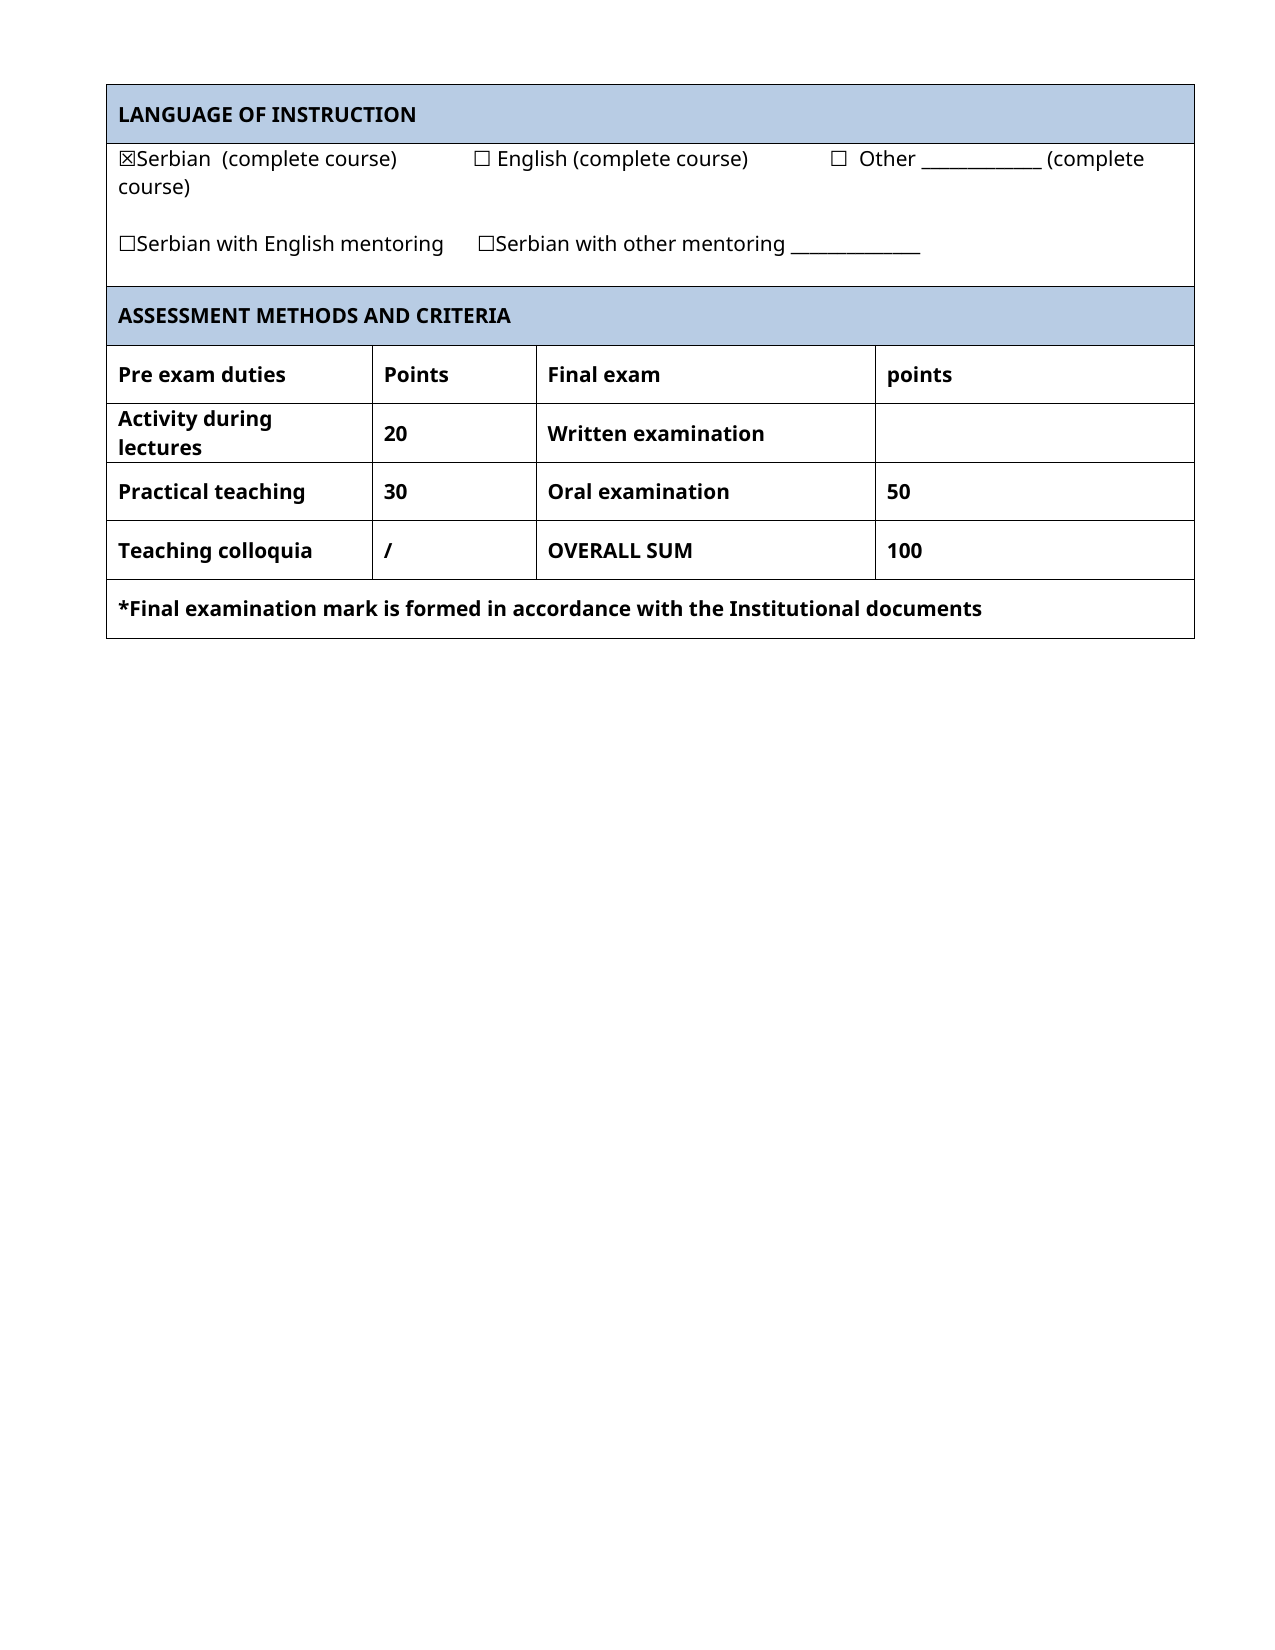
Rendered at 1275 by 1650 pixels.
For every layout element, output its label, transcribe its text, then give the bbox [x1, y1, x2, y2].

table_cell 30 [373, 463, 536, 520]
table_cell / [373, 521, 536, 579]
table_cell points [876, 346, 1194, 403]
table_cell Final exam [537, 346, 875, 403]
table_cell ASSESSMENT METHODS AND CRITERIA [107, 287, 1194, 345]
table_cell Activity during lectures [107, 404, 372, 462]
table_cell Points [373, 346, 536, 403]
table_cell Written examination [537, 404, 875, 462]
table_cell 50 [876, 463, 1194, 520]
table_cell OVERALL SUM [537, 521, 875, 579]
table_cell Oral examination [537, 463, 875, 520]
table_cell 100 [876, 521, 1194, 579]
table_cell LANGUAGE OF INSTRUCTION [107, 85, 1194, 143]
table_cell Teaching colloquia [107, 521, 372, 579]
table_cell *Final examination mark is formed in accordance with the Institutional documents [107, 580, 1194, 637]
table_cell [876, 404, 1194, 462]
table_cell 20 [373, 404, 536, 462]
table_cell Practical teaching [107, 463, 372, 520]
table_cell Serbian (complete course) English (complete course) Other _____________ (complete course) Serbian with English mentoring Serbian with other mentoring ______________ [107, 144, 1194, 286]
table_cell Pre exam duties [107, 346, 372, 403]
